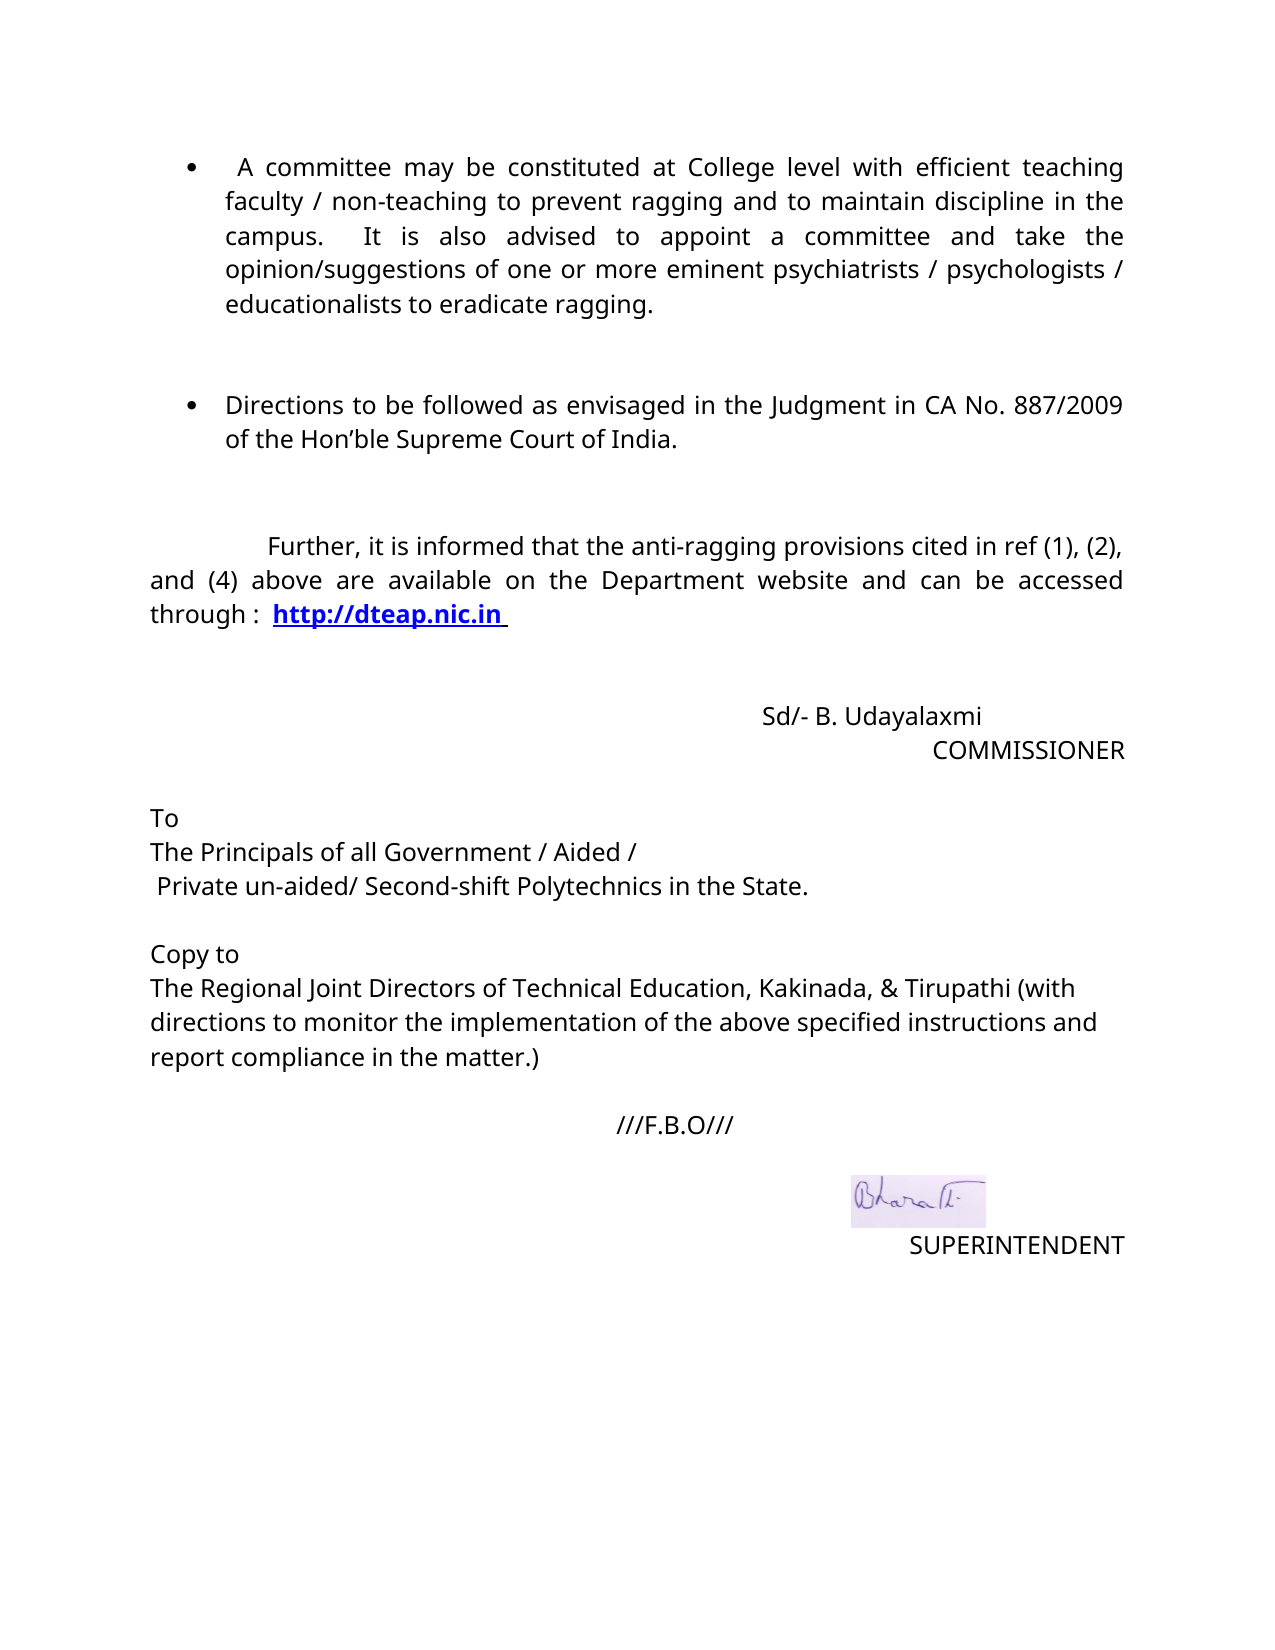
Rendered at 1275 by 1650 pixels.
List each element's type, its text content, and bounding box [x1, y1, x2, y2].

list Directions to be followed as envisaged in the Judgment in CA No. 887/2009 of the Hon’ble Supreme Court of India. [187, 387, 1125, 456]
text The Regional Joint Directors of Technical Education, Kakinada, & Tirupathi (with directions to monitor the implementation of the above specified instructions and report compliance in the matter.) [150, 971, 1125, 1073]
text Sd/- B. Udayalaxmi COMMISSIONER [675, 698, 1125, 767]
text To [150, 801, 1125, 835]
text Private un-aided/ Second-shift Polytechnics in the State. [150, 869, 1125, 903]
text Further, it is informed that the anti-ragging provisions cited in ref (1), (2), and (4) above are available on the Department website and can be accessed through : http://dteap.nic.in [150, 528, 1125, 630]
text The Principals of all Government / Aided / [150, 835, 1125, 869]
text SUPERINTENDENT [150, 1227, 1125, 1261]
list A committee may be constituted at College level with efficient teaching faculty / non-teaching to prevent ragging and to maintain discipline in the campus. It is also advised to appoint a committee and take the opinion/suggestions of one or more eminent psychiatrists / psychologists / educationalists to eradicate ragging. [187, 150, 1125, 320]
text ///F.B.O/// [150, 1107, 1125, 1141]
text Copy to [150, 937, 1125, 971]
picture [850, 1175, 987, 1228]
